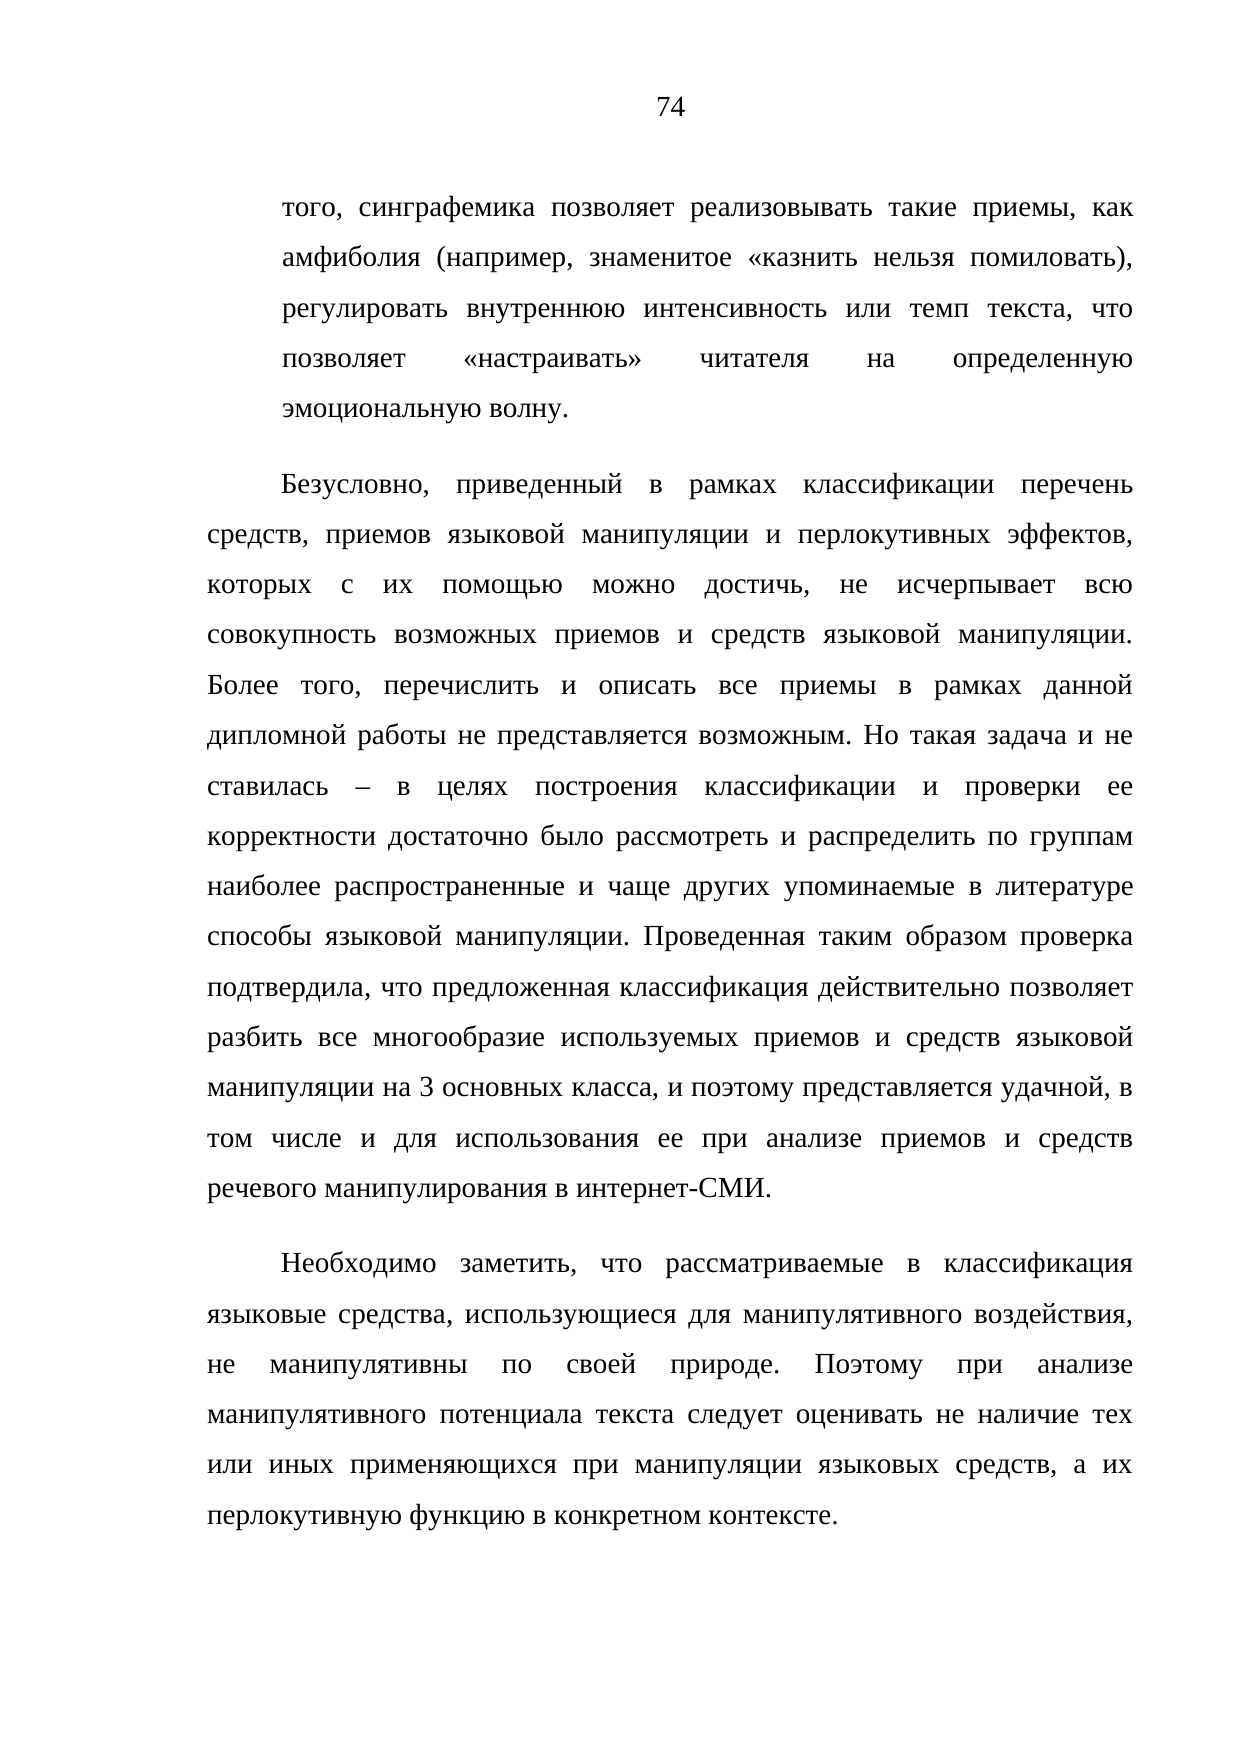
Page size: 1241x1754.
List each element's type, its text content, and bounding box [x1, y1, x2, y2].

text Безусловно, приведенный в рамках классификации перечень средств, приемов языковой манипуляции и перлокутивных эффектов, которых с их помощью можно достичь, не исчерпывает всю совокупность возможных приемов и средств языковой манипуляции. Более того, перечислить и описать все приемы в рамках данной дипломной работы не представляется возможным. Но такая задача и не ставилась – в целях построения классификации и проверки ее корректности достаточно было рассмотреть и распределить по группам наиболее распространенные и чаще других упоминаемые в литературе способы языковой манипуляции. Проведенная таким образом проверка подтвердила, что предложенная классификация действительно позволяет разбить все многообразие используемых приемов и средств языковой манипуляции на 3 основных класса, и поэтому представляется удачной, в том числе и для использования ее при анализе приемов и средств речевого манипулирования в интернет-СМИ. [207, 466, 1134, 1204]
text Необходимо заметить, что рассматриваемые в классификация языковые средства, использующиеся для манипулятивного воздействия, не манипулятивны по своей природе. Поэтому при анализе манипулятивного потенциала текста следует оценивать не наличие тех или иных применяющихся при манипуляции языковых средств, а их перлокутивную функцию в конкретном контексте. [207, 1245, 1134, 1531]
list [244, 189, 1134, 424]
